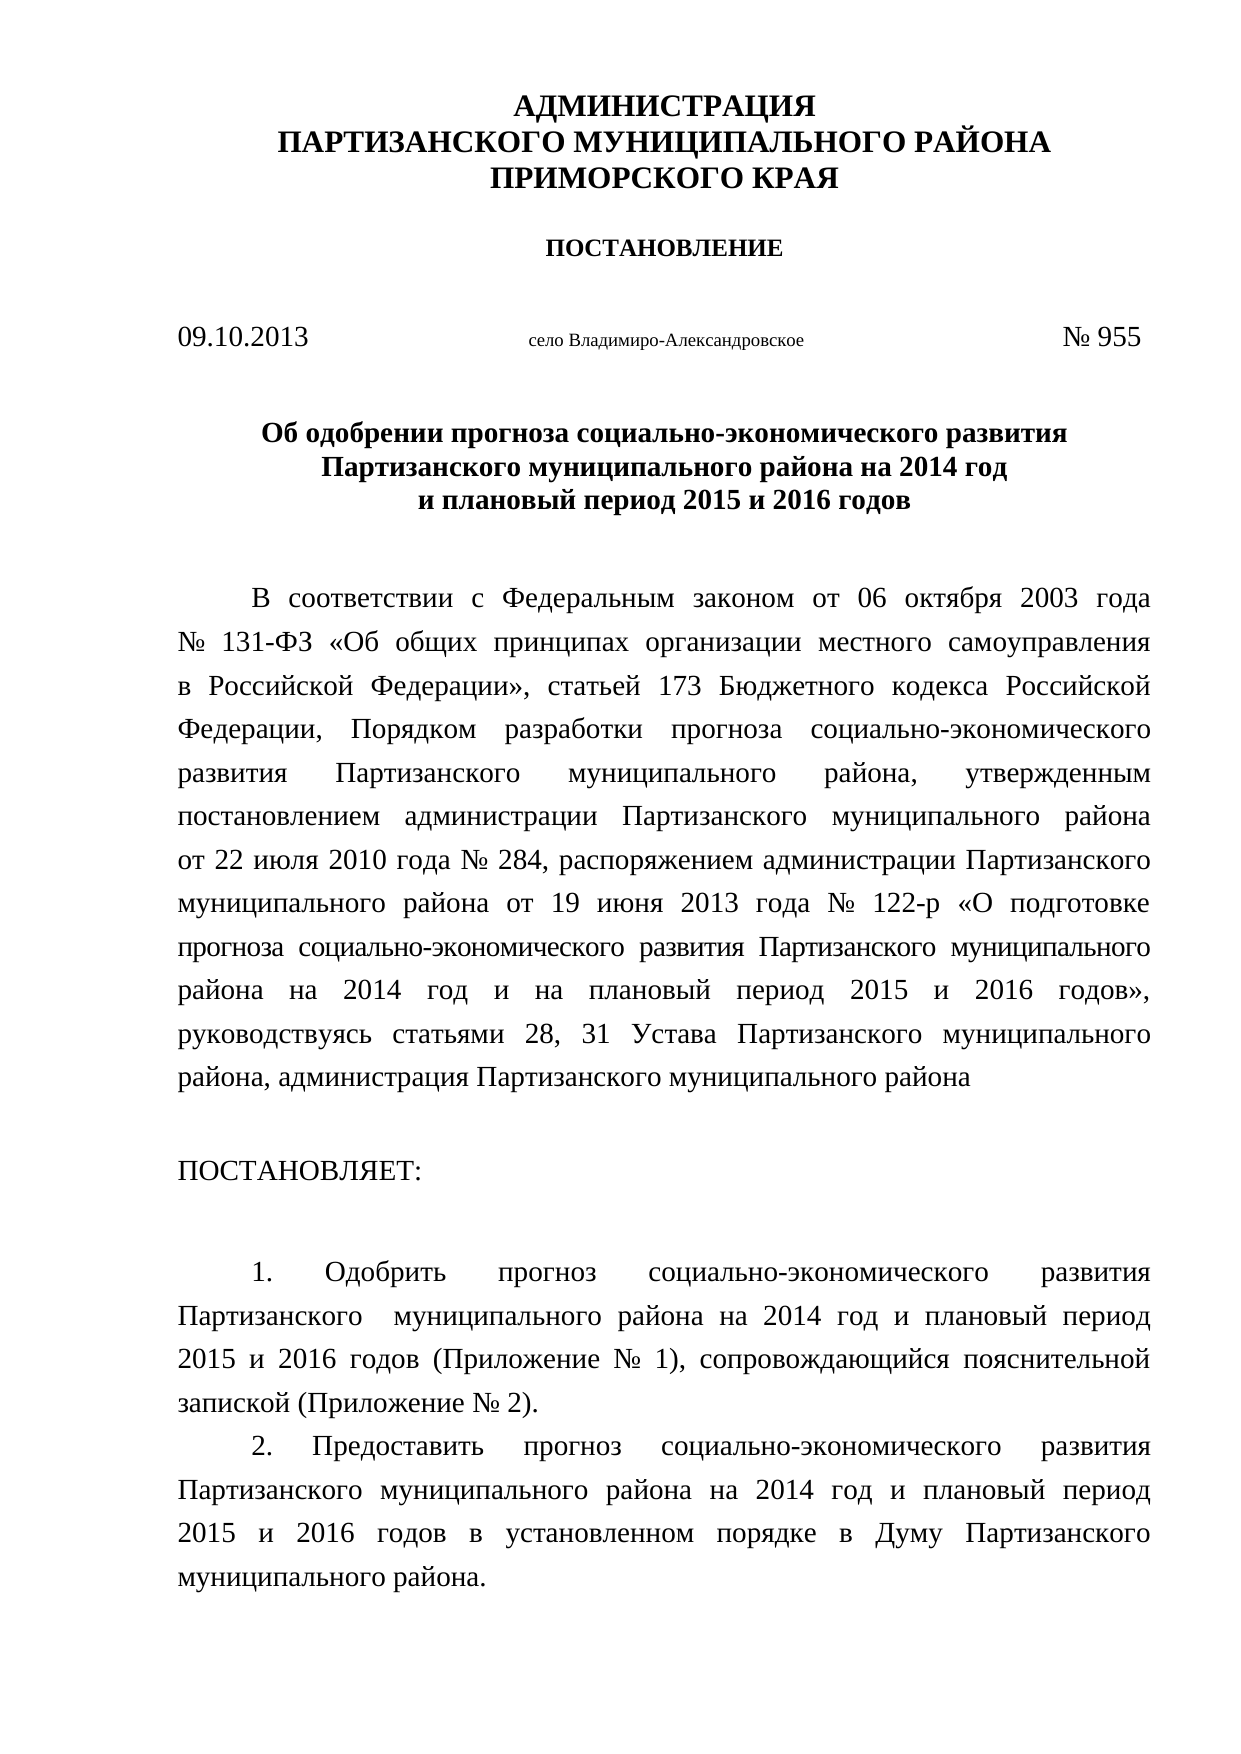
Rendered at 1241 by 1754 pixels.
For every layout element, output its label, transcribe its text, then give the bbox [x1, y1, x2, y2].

text 1. Одобрить прогноз социально-экономического развития Партизанского муниципального района на 2014 год и плановый период 2015 и 2016 годов (Приложение № 1), сопровождающийся пояснительной запиской (Приложение № 2). [177, 1254, 1152, 1418]
text ПРИМОРСКОГО КРАЯ [177, 159, 1152, 195]
text ПОСТАНОВЛЯЕТ: [177, 1153, 1152, 1187]
text 2. Предоставить прогноз социально-экономического развития Партизанского муниципального района на 2014 год и плановый период 2015 и 2016 годов в установленном порядке в Думу Партизанского муниципального района. [177, 1428, 1152, 1592]
text и плановый период 2015 и 2016 годов [177, 482, 1152, 516]
subtitle ПОСТАНОВЛЕНИЕ [177, 233, 1152, 262]
text В соответствии с Федеральным законом от 06 октября 2003 года № 131-ФЗ «Об общих принципах организации местного самоуправления в Российской Федерации», статьей 173 Бюджетного кодекса Российской Федерации, Порядком разработки прогноза социально-экономического развития Партизанского муниципального района, утвержденным постановлением администрации Партизанского муниципального района от 22 июля 2010 года № 284, распоряжением администрации Партизанского муниципального района от 19 июня 2013 года № 122-р «О подготовке прогноза социально-экономического развития Партизанского муниципального района на 2014 год и на плановый период 2015 и 2016 годов», руководствуясь статьями 28, 31 Устава Партизанского муниципального района, администрация Партизанского муниципального района [177, 581, 1152, 1093]
text АДМИНИСТРАЦИЯ [177, 87, 1152, 123]
text Об одобрении прогноза социально-экономического развития Партизанского муниципального района на 2014 год [177, 415, 1152, 482]
text 09.10.2013 село Владимиро-Александровское № 955 [177, 319, 1152, 353]
text ПАРТИЗАНСКОГО МУНИЦИПАЛЬНОГО РАЙОНА [177, 123, 1152, 159]
